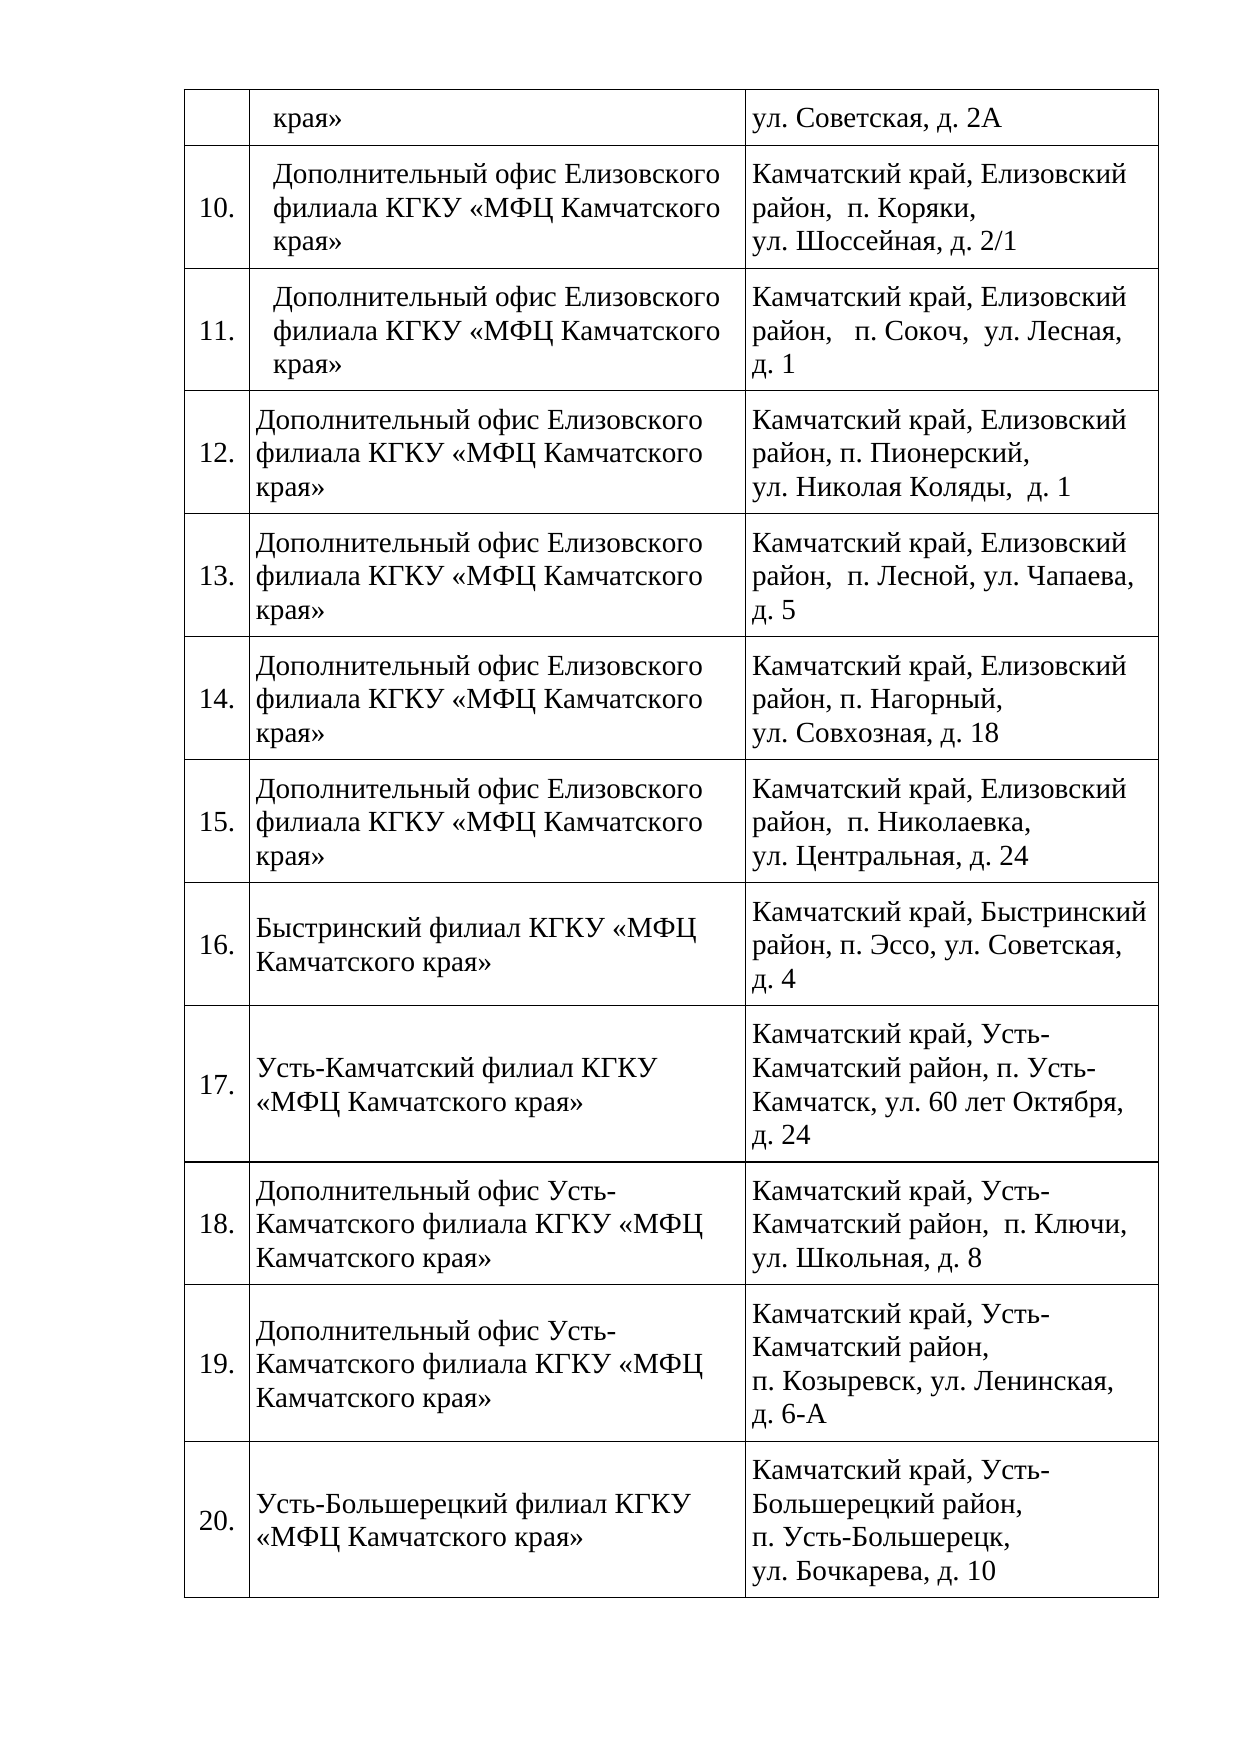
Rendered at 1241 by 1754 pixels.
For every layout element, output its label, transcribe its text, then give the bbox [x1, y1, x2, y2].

table_cell Камчатский край, Усть-Камчатский район, п. Козыревск, ул. Ленинская, д. 6-А [746, 1285, 1158, 1441]
table_cell Камчатский край, Елизовский район, п. Пионерский, ул. Николая Коляды, д. 1 [746, 391, 1158, 513]
table_cell 19. [185, 1285, 249, 1441]
table_cell 14. [185, 637, 249, 759]
table_cell Камчатский край, Елизовский район, п. Сокоч, ул. Лесная, д. 1 [746, 269, 1158, 390]
table_cell 16. [185, 883, 249, 1005]
table_cell Усть-Большерецкий филиал КГКУ «МФЦ Камчатского края» [250, 1442, 745, 1597]
table_cell Дополнительный офис Усть-Камчатского филиала КГКУ «МФЦ Камчатского края» [250, 1163, 745, 1284]
table_cell Камчатский край, Елизовский район, п. Николаевка, ул. Центральная, д. 24 [746, 760, 1158, 882]
table_cell Дополнительный офис Усть-Камчатского филиала КГКУ «МФЦ Камчатского края» [250, 1285, 745, 1441]
table_cell 13. [185, 514, 249, 636]
table_cell Камчатский край, Елизовский район, п. Нагорный, ул. Совхозная, д. 18 [746, 637, 1158, 759]
table_cell Камчатский край, Усть-Большерецкий район, п. Усть-Большерецк, ул. Бочкарева, д. 10 [746, 1442, 1158, 1597]
table_cell Дополнительный офис Елизовского филиала КГКУ «МФЦ Камчатского края» [250, 514, 745, 636]
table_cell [250, 90, 745, 144]
table_cell 9. [185, 90, 249, 144]
table_cell Дополнительный офис Елизовского филиала КГКУ «МФЦ Камчатского края» [250, 391, 745, 513]
table_cell Камчатский край, Елизовский район, п. Лесной, ул. Чапаева, д. 5 [746, 514, 1158, 636]
table_cell Усть-Камчатский филиал КГКУ «МФЦ Камчатского края» [250, 1006, 745, 1161]
table_cell 15. [185, 760, 249, 882]
table_cell 20. [185, 1442, 249, 1597]
table_cell 11. [185, 269, 249, 390]
table_cell 12. [185, 391, 249, 513]
table_cell Быстринский филиал КГКУ «МФЦ Камчатского края» [250, 883, 745, 1005]
table_cell 10. [185, 146, 249, 267]
table_cell Камчатский край, Быстринский район, п. Эссо, ул. Советская, д. 4 [746, 883, 1158, 1005]
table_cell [746, 90, 1158, 144]
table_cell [250, 146, 745, 267]
table_cell Дополнительный офис Елизовского филиала КГКУ «МФЦ Камчатского края» [250, 760, 745, 882]
table_cell Камчатский край, Елизовский район, п. Коряки, ул. Шоссейная, д. 2/1 [746, 146, 1158, 267]
table_cell Камчатский край, Усть-Камчатский район, п. Усть-Камчатск, ул. 60 лет Октября, д. 24 [746, 1006, 1158, 1161]
table_cell Дополнительный офис Елизовского филиала КГКУ «МФЦ Камчатского края» [250, 269, 745, 390]
table_cell Камчатский край, Усть-Камчатский район, п. Ключи, ул. Школьная, д. 8 [746, 1163, 1158, 1284]
table_cell Дополнительный офис Елизовского филиала КГКУ «МФЦ Камчатского края» [250, 637, 745, 759]
table_cell 18. [185, 1163, 249, 1284]
table_cell 17. [185, 1006, 249, 1161]
